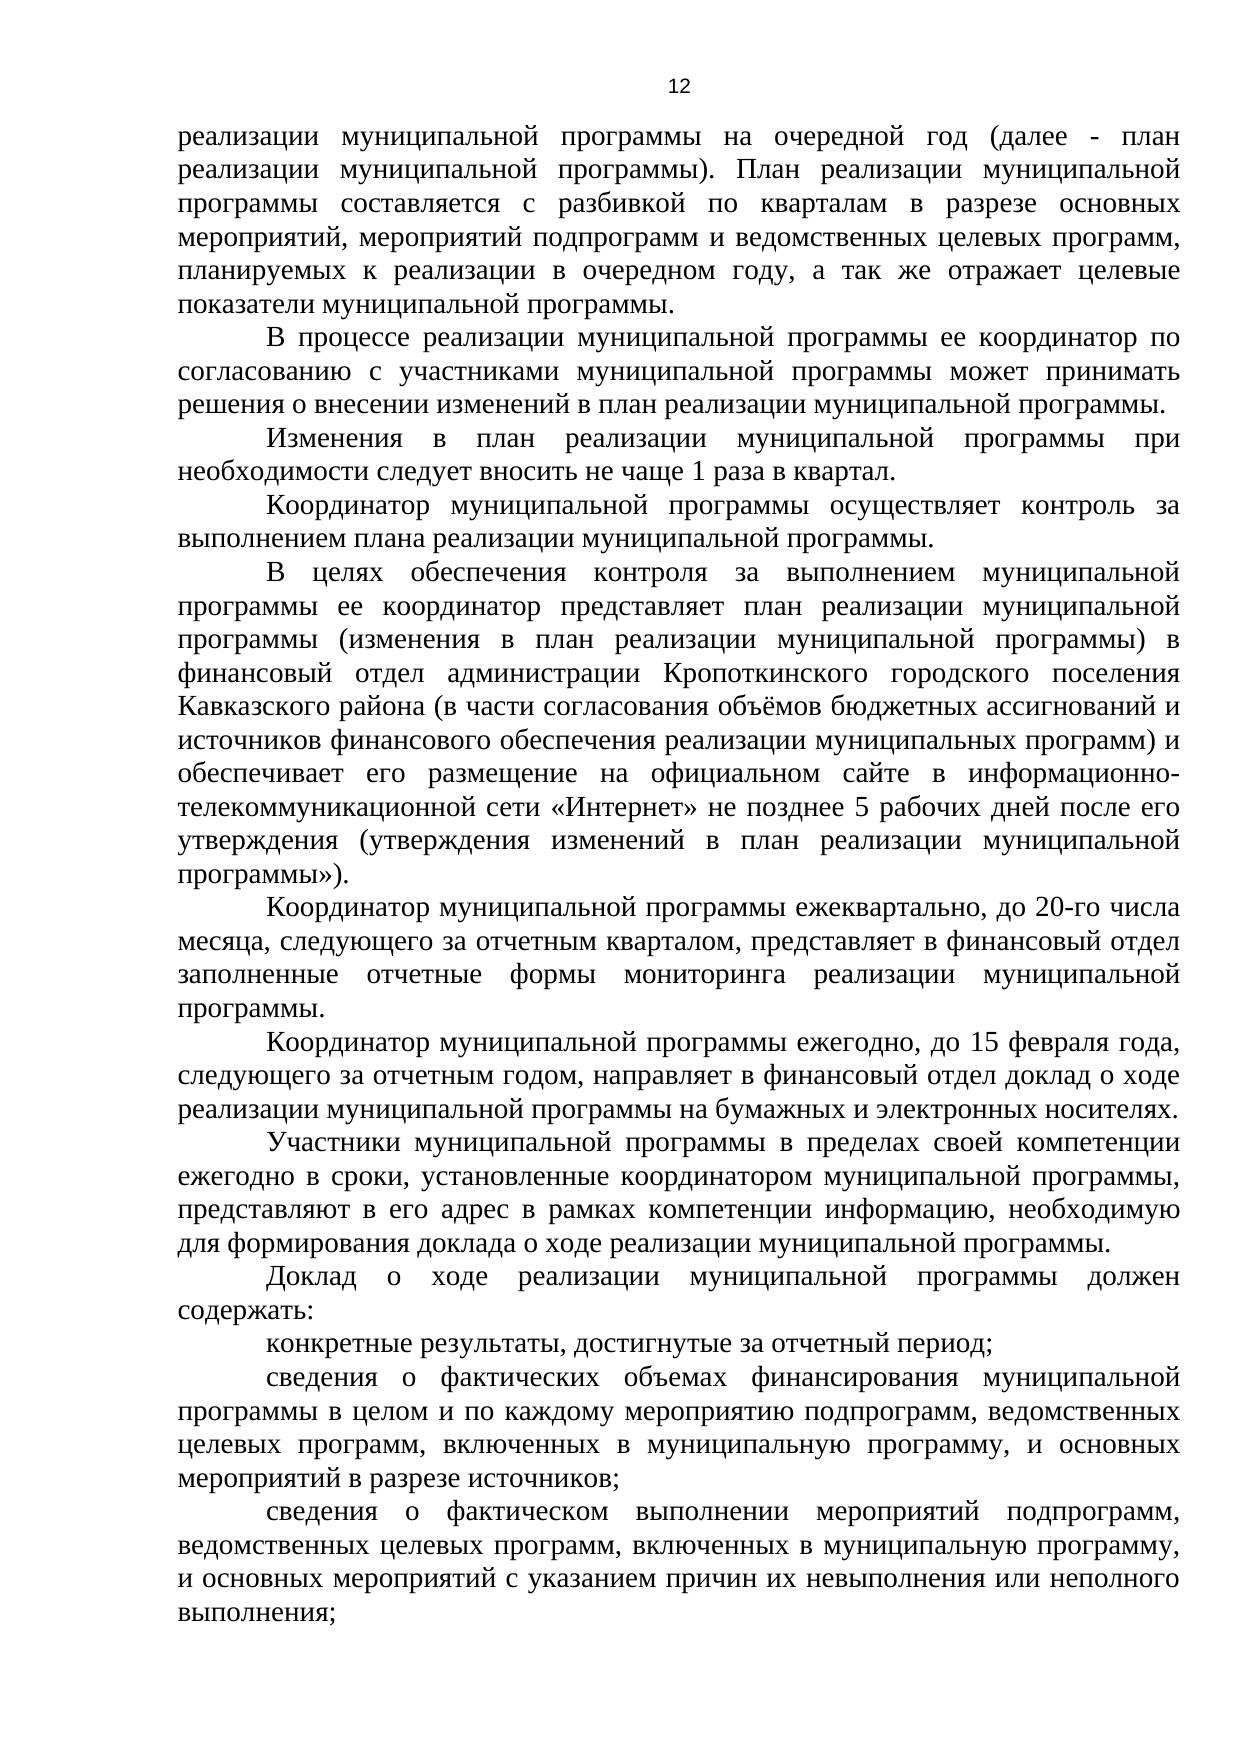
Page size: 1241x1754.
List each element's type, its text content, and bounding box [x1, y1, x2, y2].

text Координатор муниципальной программы ежегодно, до 15 февраля года, следующего за отчетным годом, направляет в финансовый отдел доклад о ходе реализации муниципальной программы на бумажных и электронных носителях. [177, 1024, 1181, 1124]
text Участники муниципальной программы в пределах своей компетенции ежегодно в сроки, установленные координатором муниципальной программы, представляют в его адрес в рамках компетенции информацию, необходимую для формирования доклада о ходе реализации муниципальной программы. [177, 1124, 1181, 1258]
text сведения о фактических объемах финансирования муниципальной программы в целом и по каждому мероприятию подпрограмм, ведомственных целевых программ, включенных в муниципальную программу, и основных мероприятий в разрезе источников; [177, 1359, 1181, 1493]
text Доклад о ходе реализации муниципальной программы должен содержать: [177, 1258, 1181, 1326]
list В процессе реализации муниципальной программы ее координатор по согласованию с участниками муниципальной программы может принимать решения о внесении изменений в план реализации муниципальной программы. [177, 319, 1181, 420]
text конкретные результаты, достигнутые за отчетный период; [177, 1326, 1181, 1359]
list Изменения в план реализации муниципальной программы при необходимости следует вносить не чаще 1 раза в квартал. [177, 420, 1181, 487]
text Координатор муниципальной программы ежеквартально, до 20-го числа месяца, следующего за отчетным кварталом, представляет в финансовый отдел заполненные отчетные формы мониторинга реализации муниципальной программы. [177, 889, 1181, 1024]
list В целях обеспечения контроля за выполнением муниципальной программы ее координатор представляет план реализации муниципальной программы (изменения в план реализации муниципальной программы) в финансовый отдел администрации Кропоткинского городского поселения Кавказского района (в части согласования объёмов бюджетных ассигнований и источников финансового обеспечения реализации муниципальных программ) и обеспечивает его размещение на официальном сайте в информационно-телекоммуникационной сети «Интернет» не позднее 5 рабочих дней после его утверждения (утверждения изменений в план реализации муниципальной программы»). [177, 554, 1181, 889]
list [177, 118, 1181, 319]
text сведения о фактическом выполнении мероприятий подпрограмм, ведомственных целевых программ, включенных в муниципальную программу, и основных мероприятий с указанием причин их невыполнения или неполного выполнения; [177, 1493, 1181, 1627]
list Координатор муниципальной программы осуществляет контроль за выполнением плана реализации муниципальной программы. [177, 487, 1181, 554]
